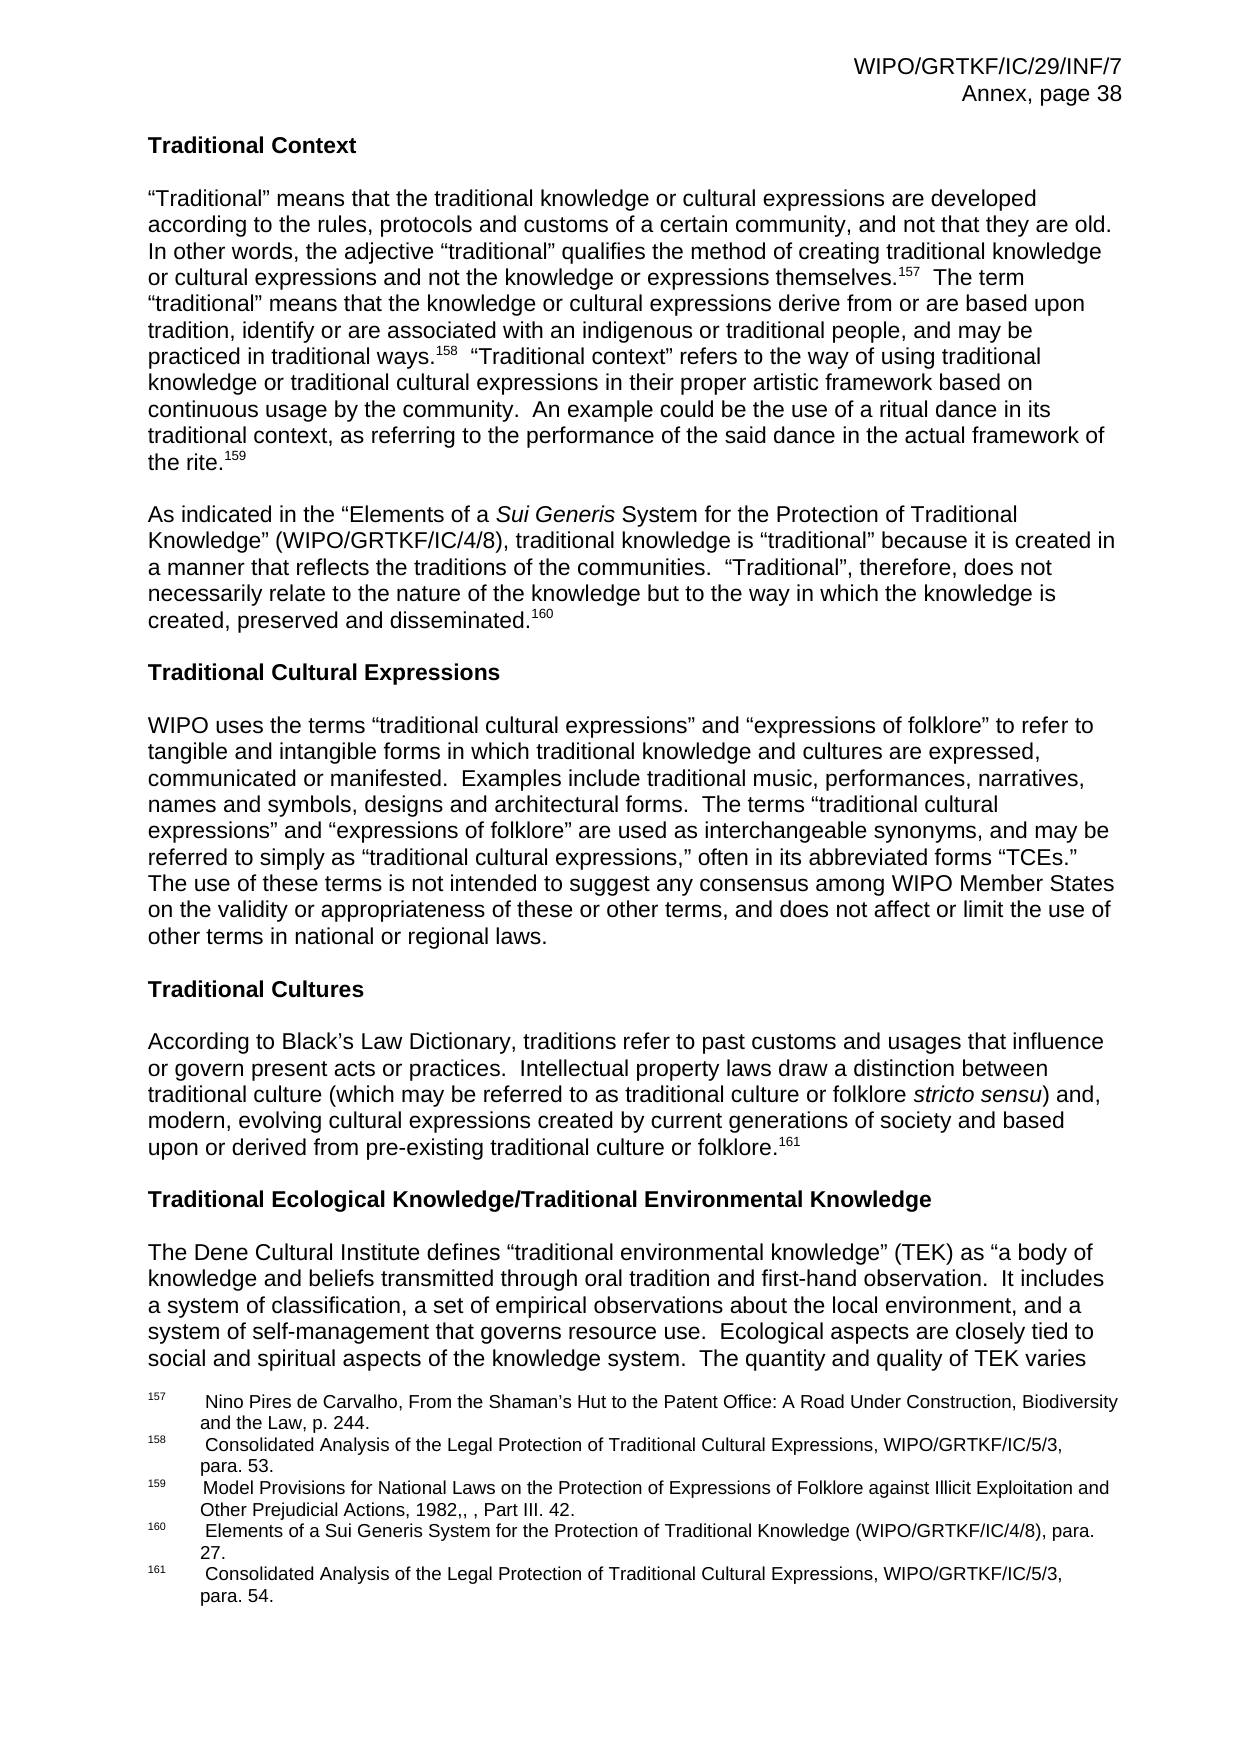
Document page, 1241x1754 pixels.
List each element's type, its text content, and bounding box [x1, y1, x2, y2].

text As indicated in the “Elements of a Sui Generis System for the Protection of Traditional Knowledge” (WIPO/GRTKF/IC/4/8), traditional knowledge is “traditional” because it is created in a manner that reflects the traditions of the communities. “Traditional”, therefore, does not necessarily relate to the nature of the knowledge but to the way in which the knowledge is created, preserved and disseminated. [148, 501, 1122, 633]
text “Traditional” means that the traditional knowledge or cultural expressions are developed according to the rules, protocols and customs of a certain community, and not that they are old. In other words, the adjective “traditional” qualifies the method of creating traditional knowledge or cultural expressions and not the knowledge or expressions themselves. The term “traditional” means that the knowledge or cultural expressions derive from or are based upon tradition, identify or are associated with an indigenous or traditional people, and may be practiced in traditional ways. “Traditional context” refers to the way of using traditional knowledge or traditional cultural expressions in their proper artistic framework based on continuous usage by the community. An example could be the use of a ritual dance in its traditional context, as referring to the performance of the said dance in the actual framework of the rite. [148, 185, 1122, 475]
text According to Black’s Law Dictionary, traditions refer to past customs and usages that influence or govern present acts or practices. Intellectual property laws draw a distinction between traditional culture (which may be referred to as traditional culture or folklore stricto sensu) and, modern, evolving cultural expressions created by current generations of society and based upon or derived from pre-existing traditional culture or folklore. [148, 1028, 1122, 1160]
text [148, 1239, 1122, 1371]
text Traditional Context [148, 132, 1122, 158]
text Traditional Cultural Expressions [148, 659, 1122, 686]
text WIPO uses the terms “traditional cultural expressions” and “expressions of folklore” to refer to tangible and intangible forms in which traditional knowledge and cultures are expressed, communicated or manifested. Examples include traditional music, performances, narratives, names and symbols, designs and architectural forms. The terms “traditional cultural expressions” and “expressions of folklore” are used as interchangeable synonyms, and may be referred to simply as “traditional cultural expressions,” often in its abbreviated forms “TCEs.” The use of these terms is not intended to suggest any consensus among WIPO Member States on the validity or appropriateness of these or other terms, and does not affect or limit the use of other terms in national or regional laws. [148, 712, 1122, 949]
text Traditional Ecological Knowledge/Traditional Environmental Knowledge [148, 1186, 1122, 1213]
text Traditional Cultures [148, 976, 1122, 1002]
